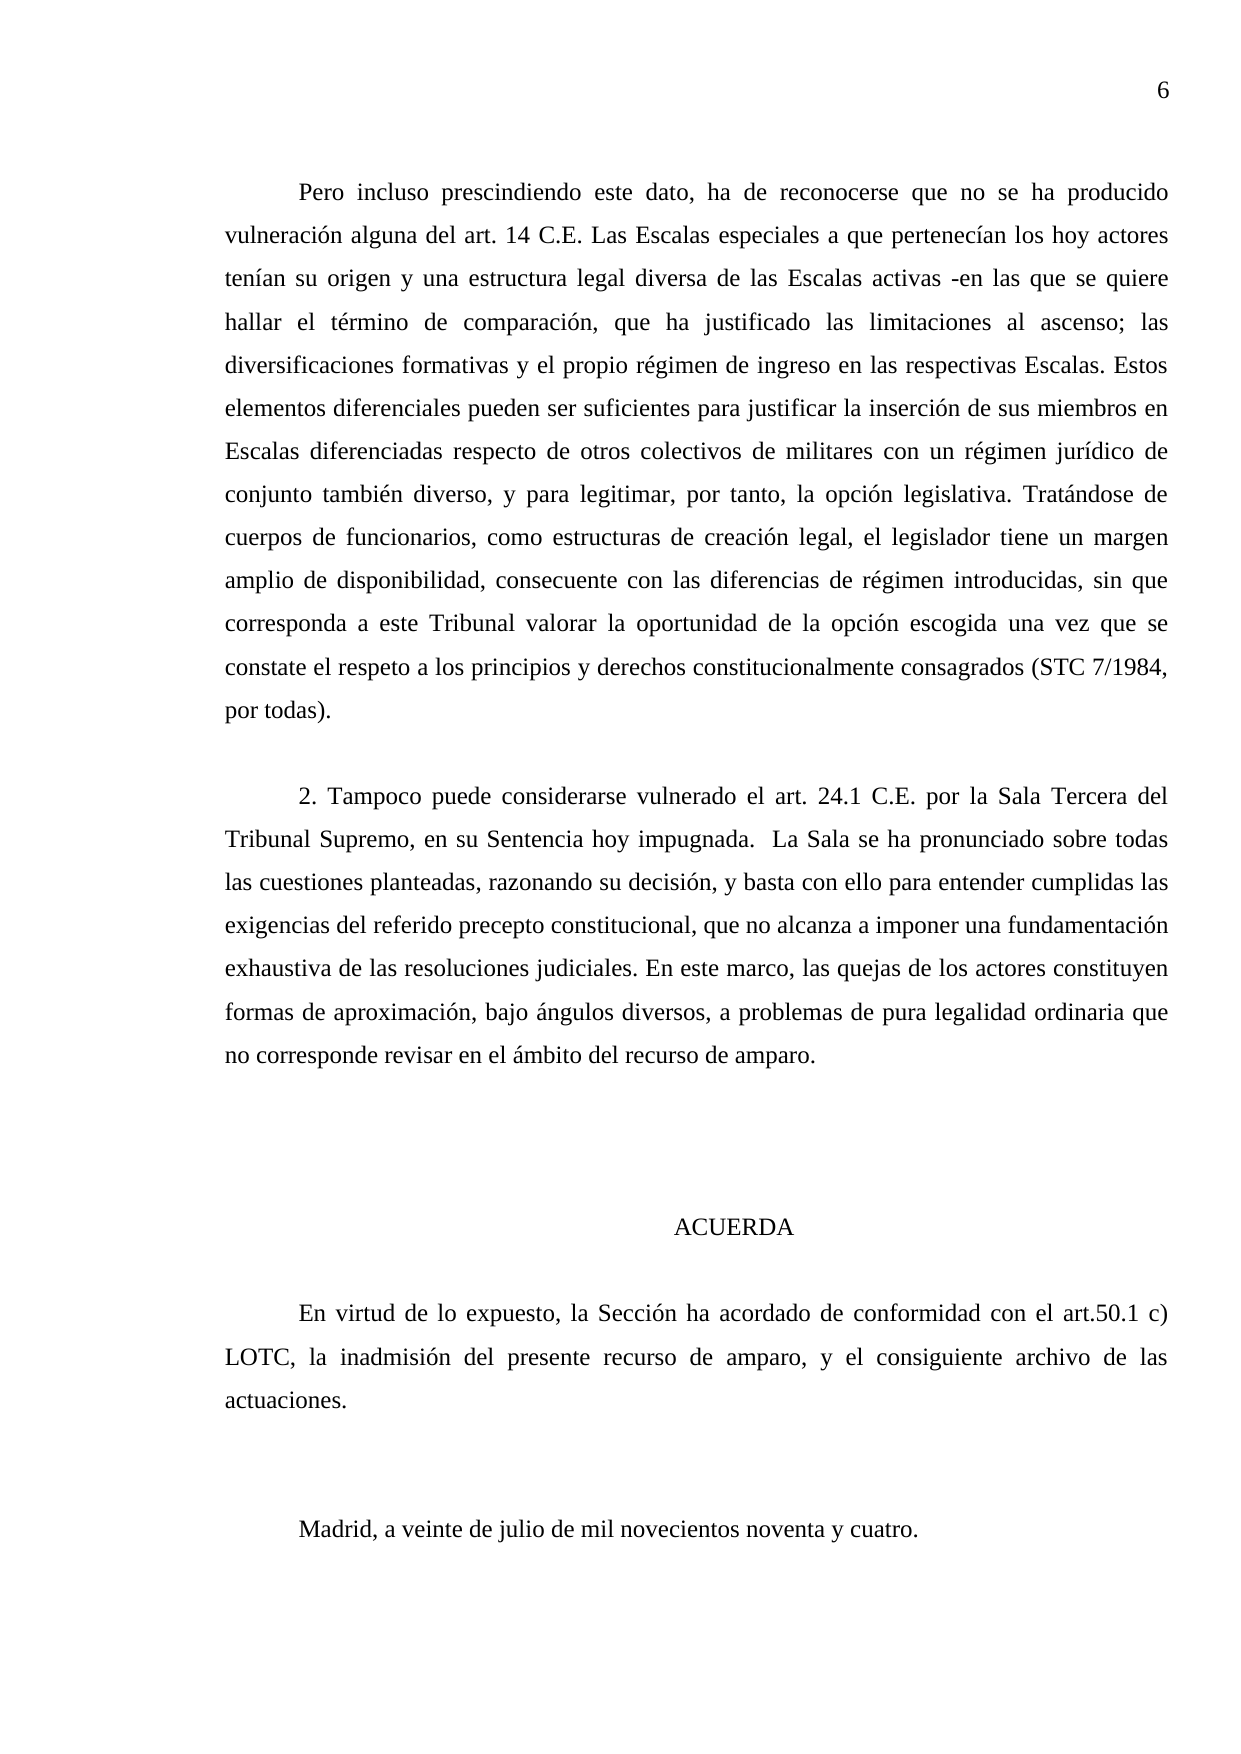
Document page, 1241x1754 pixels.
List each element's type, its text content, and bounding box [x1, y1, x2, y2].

text Pero incluso prescindiendo este dato, ha de reconocerse que no se ha producido vulneración alguna del art. 14 C.E. Las Escalas especiales a que pertenecían los hoy actores tenían su origen y una estructura legal diversa de las Escalas activas -en las que se quiere hallar el término de comparación, que ha justificado las limitaciones al ascenso; las diversificaciones formativas y el propio régimen de ingreso en las respectivas Escalas. Estos elementos diferenciales pueden ser suficientes para justificar la inserción de sus miembros en Escalas diferenciadas respecto de otros colectivos de militares con un régimen jurídico de conjunto también diverso, y para legitimar, por tanto, la opción legislativa. Tratándose de cuerpos de funcionarios, como estructuras de creación legal, el legislador tiene un margen amplio de disponibilidad, consecuente con las diferencias de régimen introducidas, sin que corresponda a este Tribunal valorar la oportunidad de la opción escogida una vez que se constate el respeto a los principios y derechos constitucionalmente consagrados (STC 7/1984, por todas). [224, 177, 1169, 723]
text En virtud de lo expuesto, la Sección ha acordado de conformidad con el art.50.1 c) LOTC, la inadmisión del presente recurso de amparo, y el consiguiente archivo de las actuaciones. [224, 1298, 1169, 1413]
text 2. Tampoco puede considerarse vulnerado el art. 24.1 C.E. por la Sala Tercera del Tribunal Supremo, en su Sentencia hoy impugnada. La Sala se ha pronunciado sobre todas las cuestiones planteadas, razonando su decisión, y basta con ello para entender cumplidas las exigencias del referido precepto constitucional, que no alcanza a imponer una fundamentación exhaustiva de las resoluciones judiciales. En este marco, las quejas de los actores constituyen formas de aproximación, bajo ángulos diversos, a problemas de pura legalidad ordinaria que no corresponde revisar en el ámbito del recurso de amparo. [224, 781, 1169, 1068]
text ACUERDA [224, 1212, 1169, 1241]
text Madrid, a veinte de julio de mil novecientos noventa y cuatro. [224, 1514, 1169, 1543]
